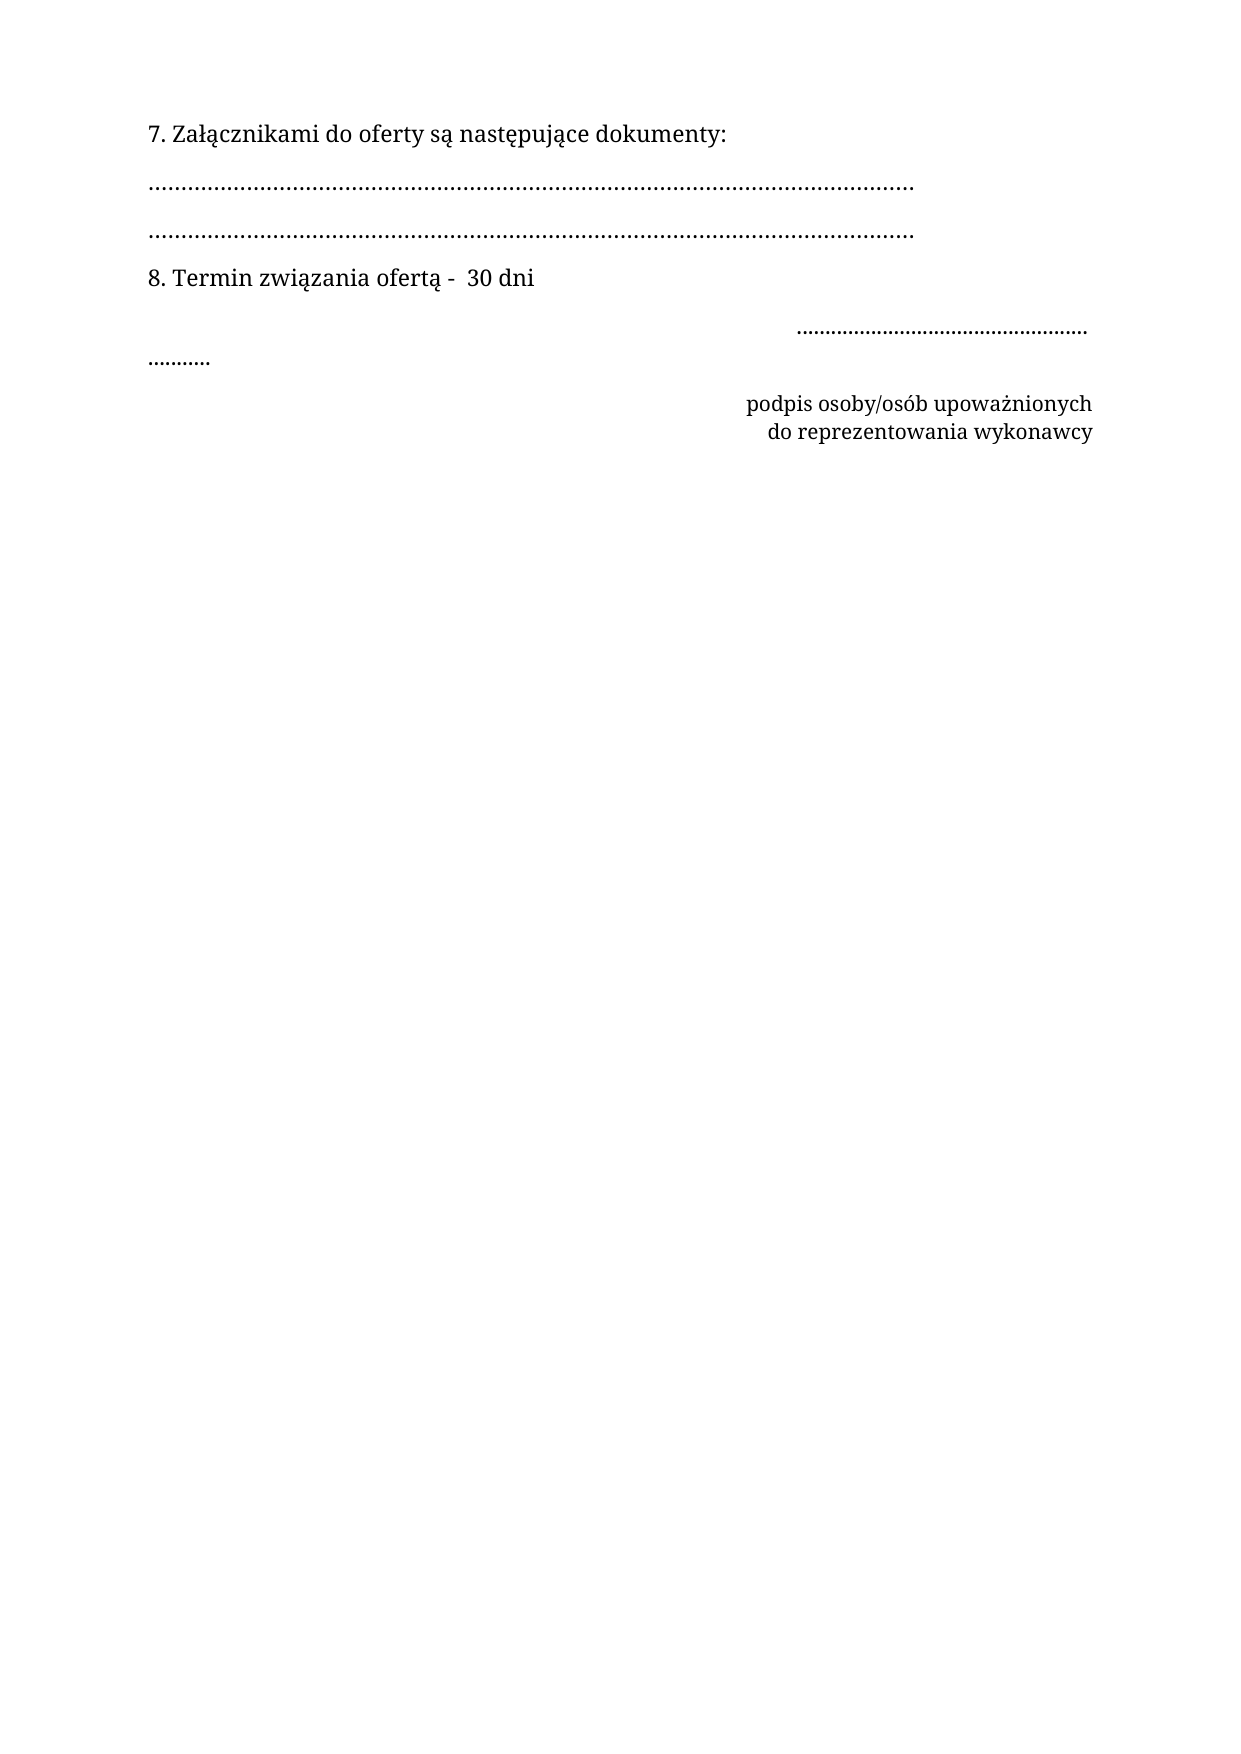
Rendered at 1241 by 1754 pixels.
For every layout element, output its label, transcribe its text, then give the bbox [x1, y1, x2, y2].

text podpis osoby/osób upoważnionych [148, 389, 1093, 417]
text ……………………………………………………………………………………………………… [148, 214, 1093, 245]
text do reprezentowania wykonawcy [148, 417, 1093, 446]
text ……………………………………………………………………………………………………… [148, 166, 1093, 197]
text 8. Termin związania ofertą - 30 dni [148, 262, 1093, 293]
text .............................................................. [148, 310, 1093, 372]
text 7. Załącznikami do oferty są następujące dokumenty: [148, 118, 1093, 149]
